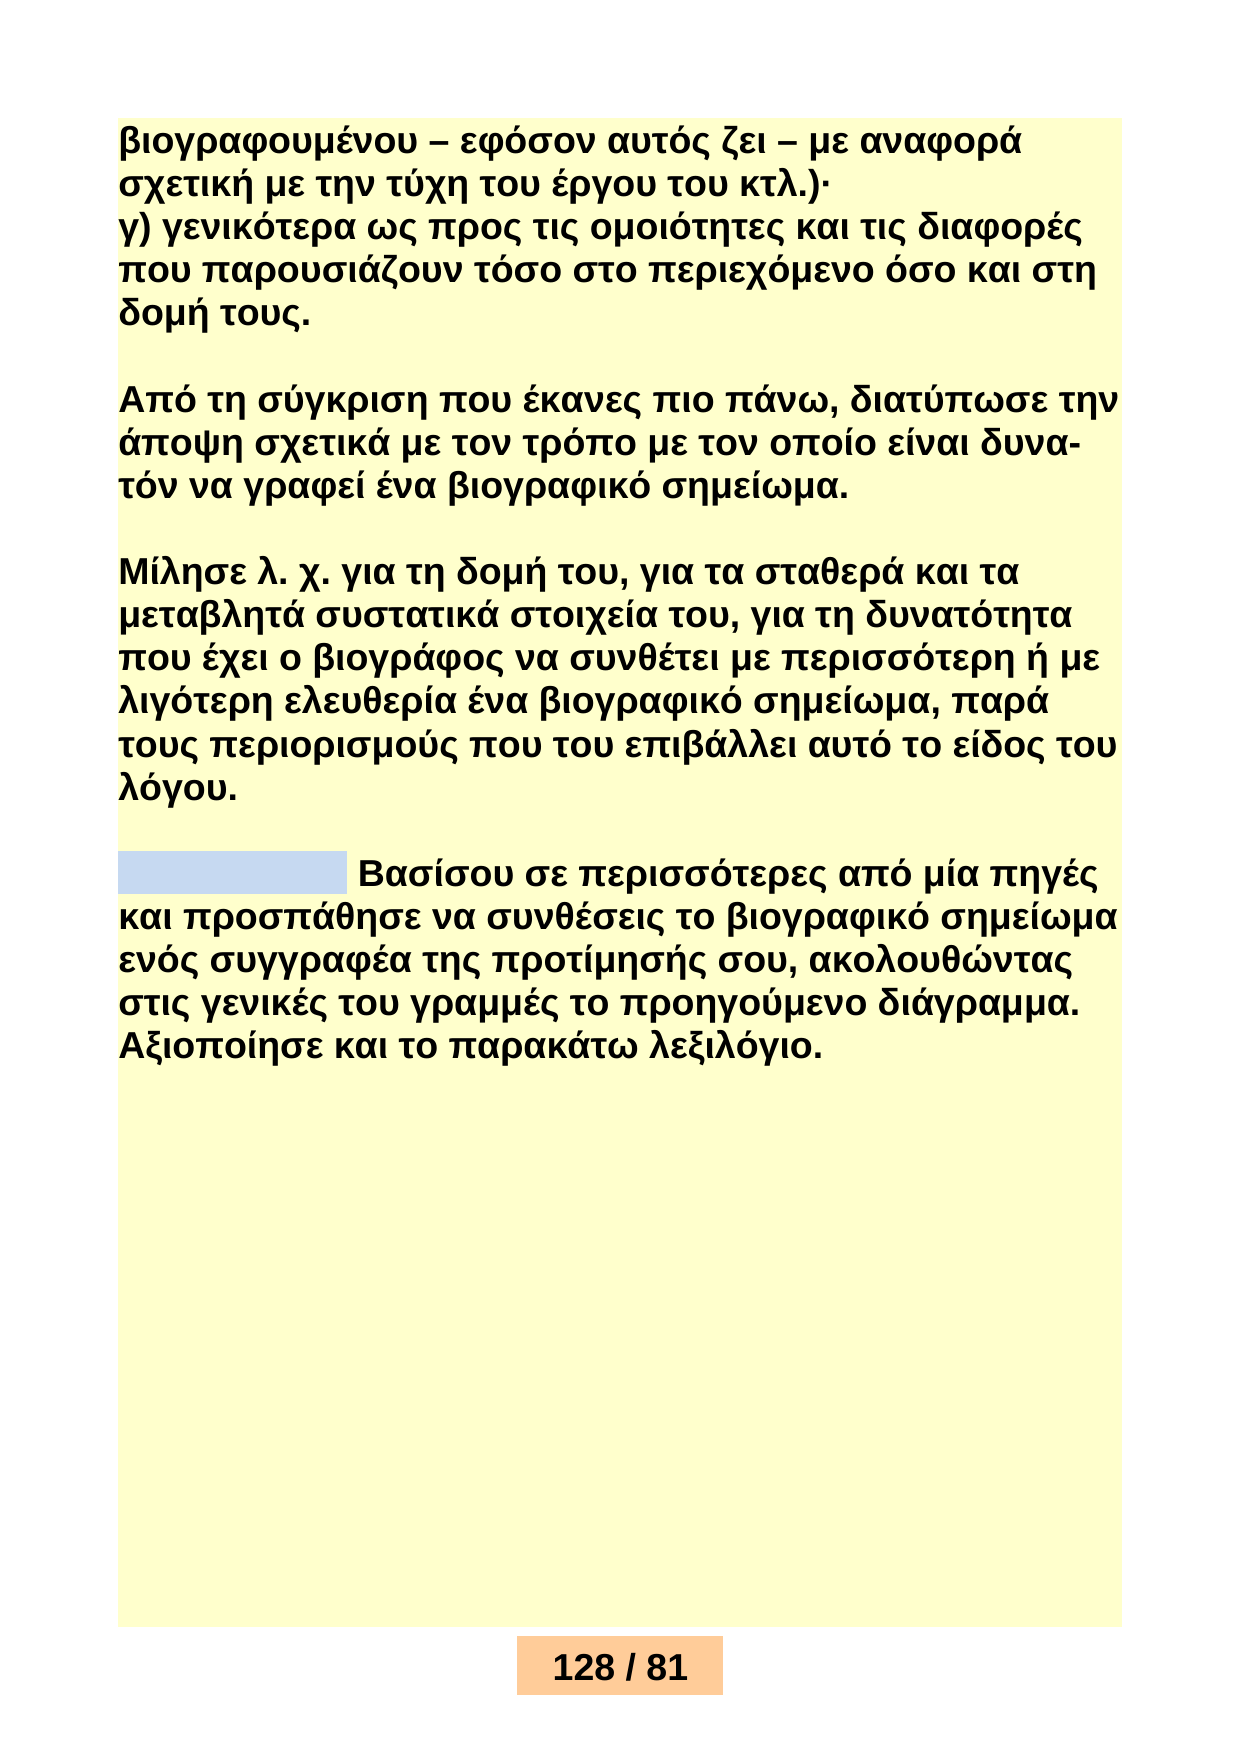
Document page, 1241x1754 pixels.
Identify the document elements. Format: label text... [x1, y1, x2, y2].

text Μίλησε λ. χ. για τη δομή του, για τα σταθερά και τα μεταβλητά συστατικά στοιχεία του, για τη δυνατότητα που έχει ο βιογράφος να συνθέτει με περισσότερη ή με λιγότερη ελευθερία ένα βιογραφικό σημείωμα, παρά τους περιορισμούς που του επιβάλλει αυτό το είδος του λόγου. [118, 549, 1122, 808]
text γ) γενικότερα ως προς τις ομοιότητες και τις διαφορές που παρουσιάζουν τόσο στο περιεχόμενο όσο και στη δομή τους. [118, 204, 1122, 334]
text Βασίσου σε περισσότερες από μία πηγές και προσπάθησε να συνθέσεις το βιογραφικό σημείωμα ενός συγγραφέα της προτίμησής σου, ακολουθώντας στις γενικές του γραμμές το προηγούμενο διάγραμμα. Αξιοποίησε και το παρακάτω λεξιλόγιο. [118, 851, 1122, 1067]
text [118, 118, 1122, 204]
text Από τη σύγκριση που έκανες πιο πάνω, διατύπωσε την άποψη σχετικά με τον τρόπο με τον οποίο είναι δυνα-τόν να γραφεί ένα βιογραφικό σημείωμα. [118, 377, 1122, 506]
